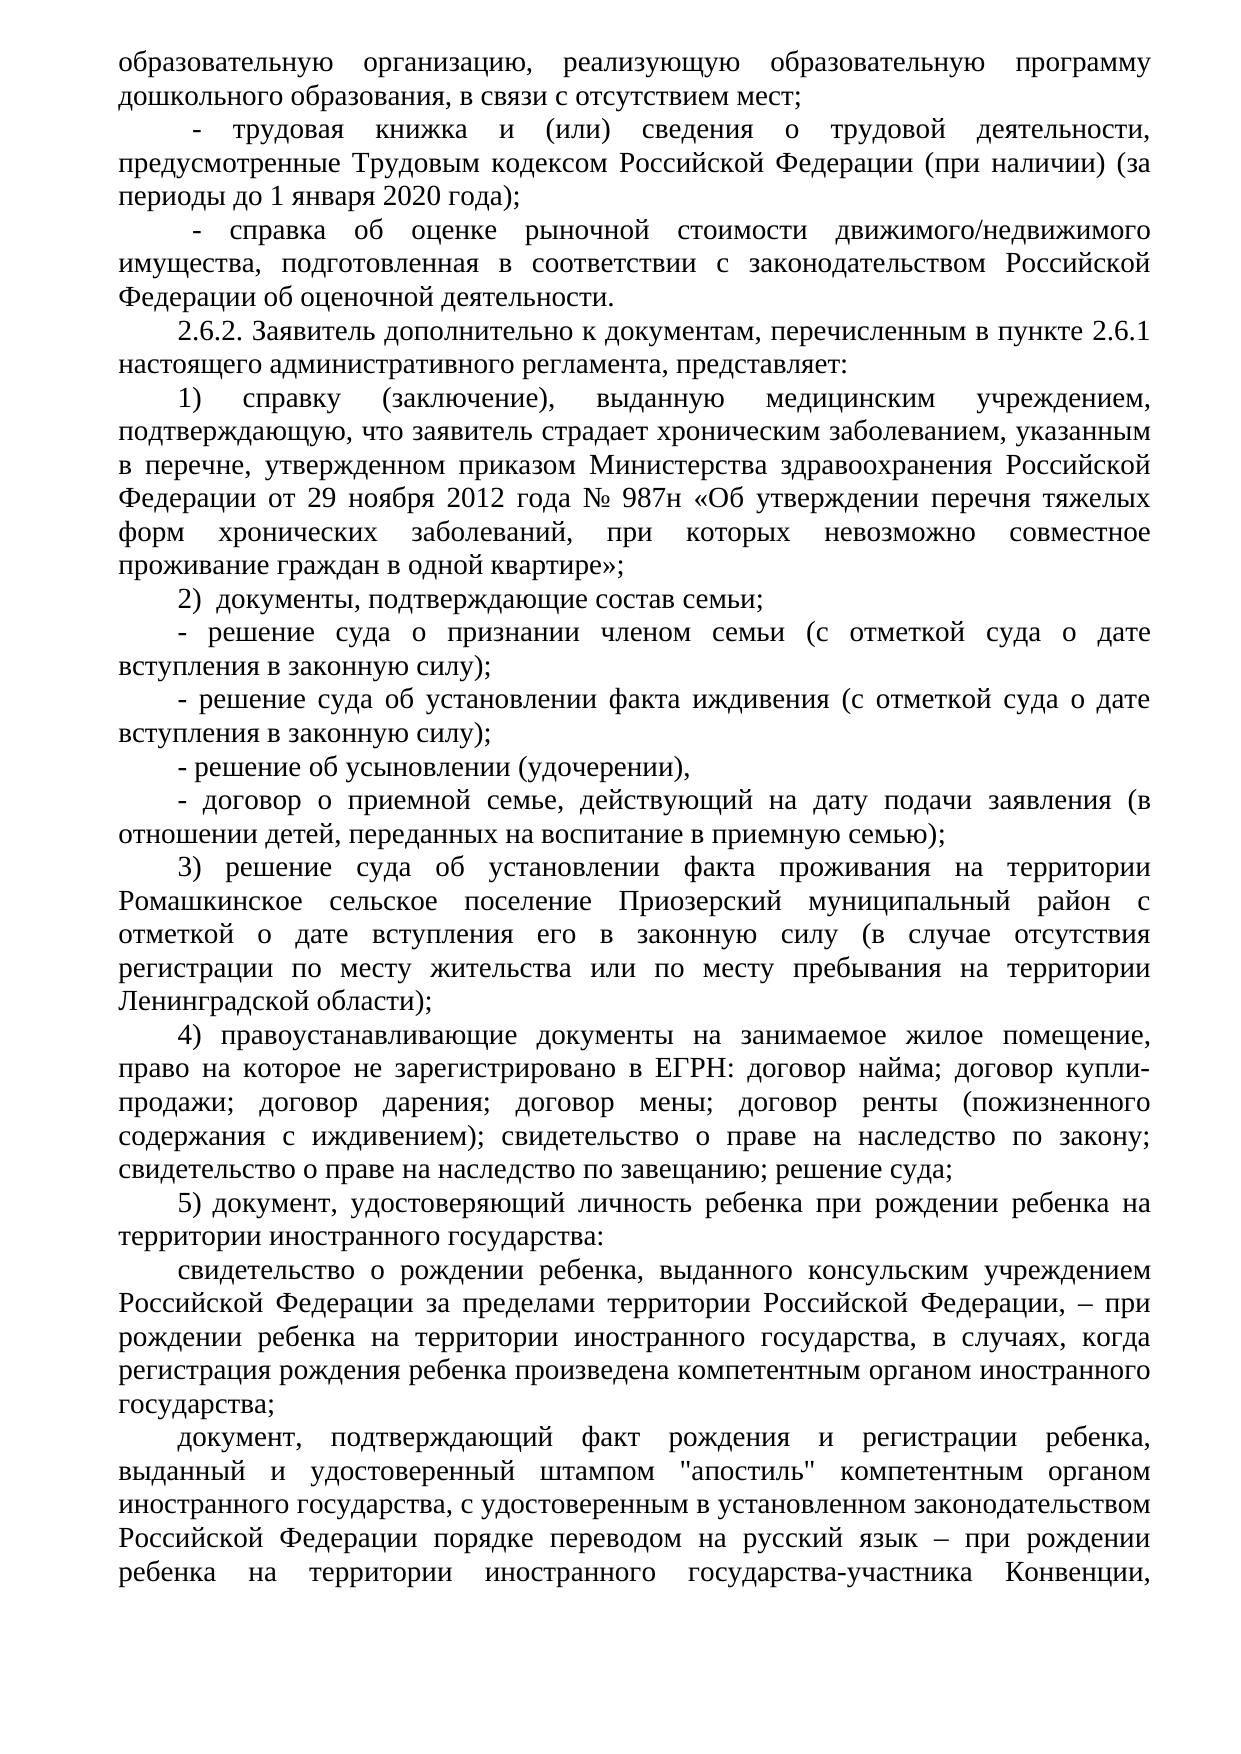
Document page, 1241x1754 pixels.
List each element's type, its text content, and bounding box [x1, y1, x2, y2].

text 2) документы, подтверждающие состав семьи; [118, 581, 1152, 614]
text - решение суда об установлении факта иждивения (с отметкой суда о дате вступления в законную силу); [118, 682, 1152, 749]
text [118, 44, 1152, 111]
text - решение об усыновлении (удочерении), [118, 749, 1152, 782]
text 3) решение суда об установлении факта проживания на территории Ромашкинское сельское поселение Приозерский муниципальный район с отметкой о дате вступления его в законную силу (в случае отсутствия регистрации по месту жительства или по месту пребывания на территории Ленинградской области); [118, 849, 1152, 1017]
text 5) документ, удостоверяющий личность ребенка при рождении ребенка на территории иностранного государства: [118, 1185, 1152, 1252]
text - договор о приемной семье, действующий на дату подачи заявления (в отношении детей, переданных на воспитание в приемную семью); [118, 782, 1152, 849]
text свидетельство о рождении ребенка, выданного консульским учреждением Российской Федерации за пределами территории Российской Федерации, – при рождении ребенка на территории иностранного государства, в случаях, когда регистрация рождения ребенка произведена компетентным органом иностранного государства; [118, 1252, 1152, 1419]
text 1) справку (заключение), выданную медицинским учреждением, подтверждающую, что заявитель страдает хроническим заболеванием, указанным в перечне, утвержденном приказом Министерства здравоохранения Российской Федерации от 29 ноября 2012 года № 987н «Об утверждении перечня тяжелых форм хронических заболеваний, при которых невозможно совместное проживание граждан в одной квартире»; [118, 380, 1152, 581]
text 4) правоустанавливающие документы на занимаемое жилое помещение, право на которое не зарегистрировано в ЕГРН: договор найма; договор купли-продажи; договор дарения; договор мены; договор ренты (пожизненного содержания с иждивением); свидетельство о праве на наследство по закону; свидетельство о праве на наследство по завещанию; решение суда; [118, 1017, 1152, 1185]
text - трудовая книжка и (или) сведения о трудовой деятельности, предусмотренные Трудовым кодексом Российской Федерации (при наличии) (за периоды до 1 января 2020 года); [118, 111, 1152, 212]
text - решение суда о признании членом семьи (с отметкой суда о дате вступления в законную силу); [118, 614, 1152, 682]
text - справка об оценке рыночной стоимости движимого/недвижимого имущества, подготовленная в соответствии с законодательством Российской Федерации об оценочной деятельности. [118, 212, 1152, 313]
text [118, 1419, 1152, 1587]
text 2.6.2. Заявитель дополнительно к документам, перечисленным в пункте 2.6.1 настоящего административного регламента, представляет: [118, 313, 1152, 380]
